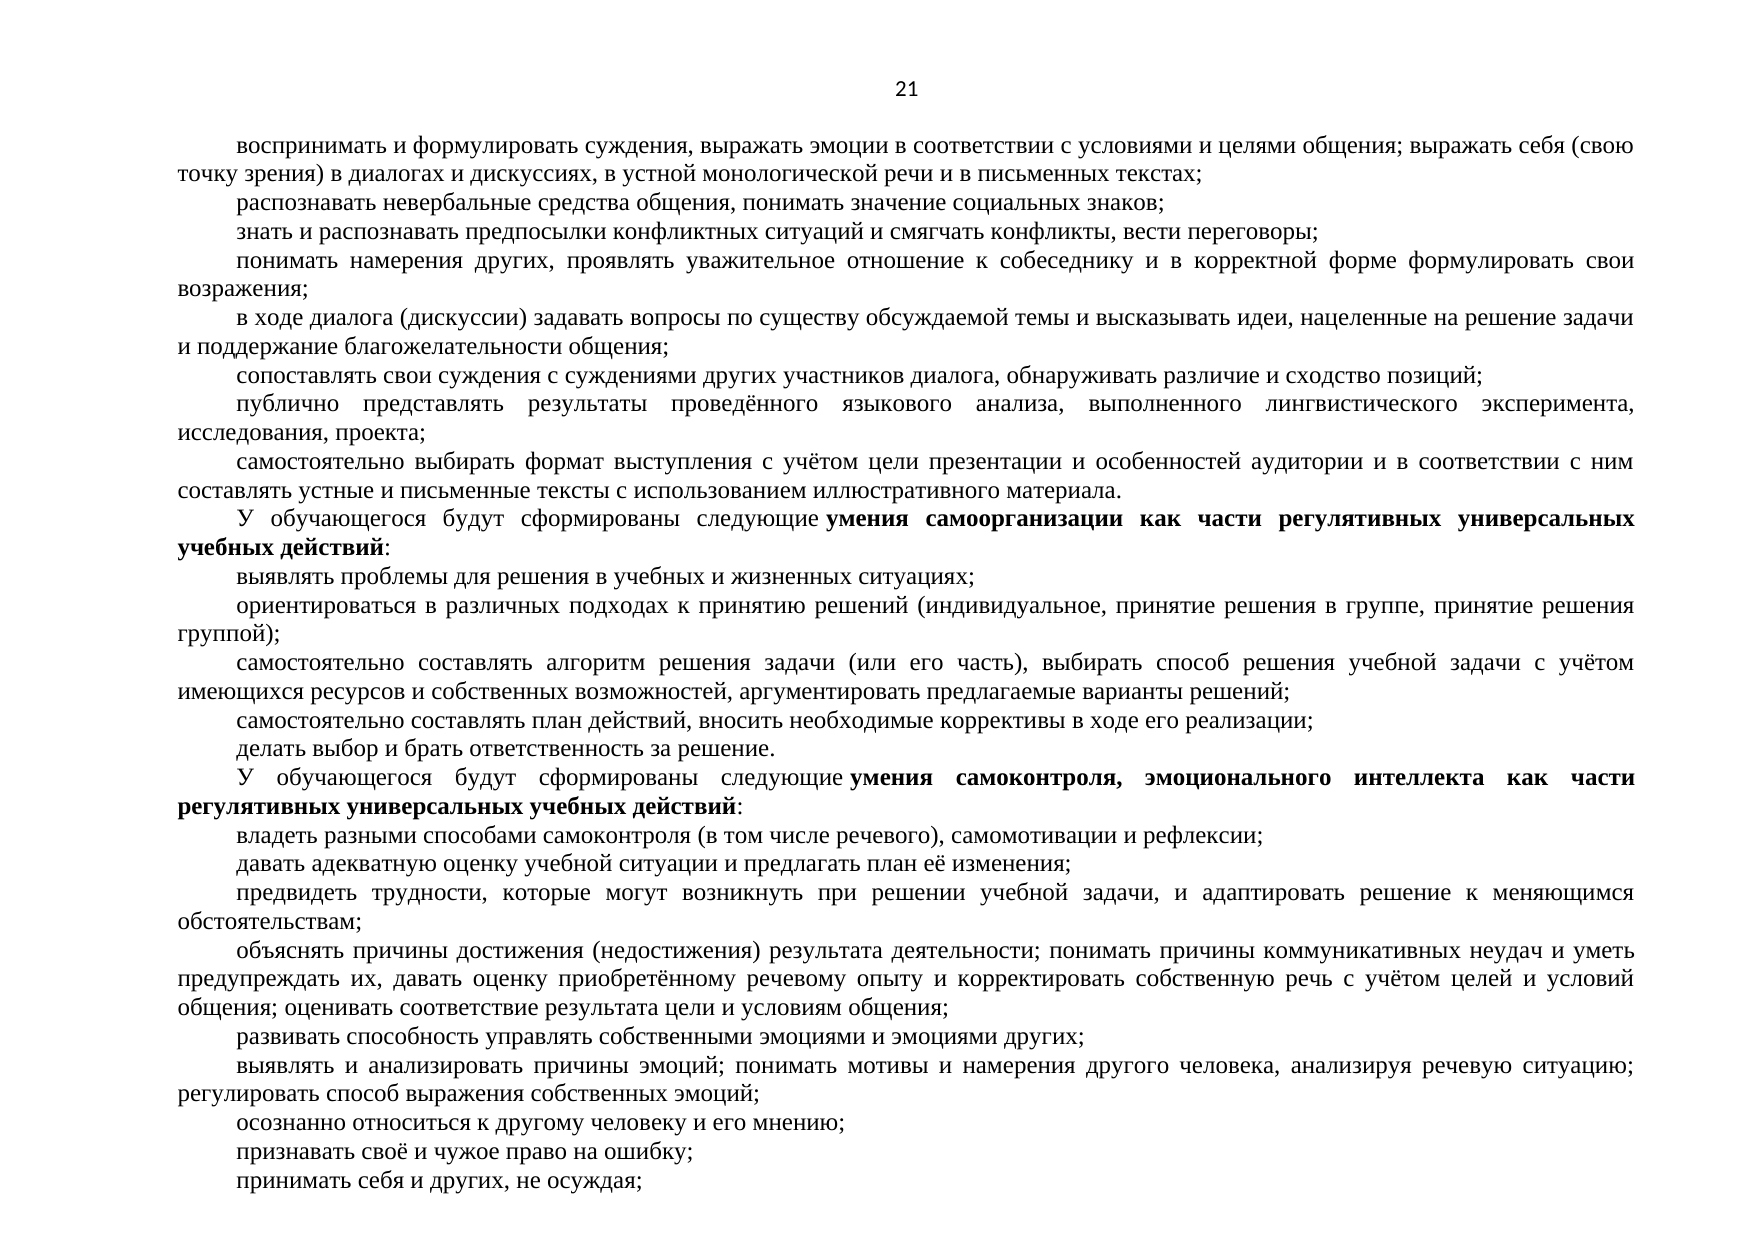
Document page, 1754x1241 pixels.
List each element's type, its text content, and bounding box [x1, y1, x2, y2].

text владеть разными способами самоконтроля (в том числе речевого), самомотивации и рефлексии; [177, 820, 1636, 848]
text У обучающегося будут сформированы следующие умения самоконтроля, эмоционального интеллекта как части регулятивных универсальных учебных действий: [177, 762, 1636, 820]
text самостоятельно составлять алгоритм решения задачи (или его часть), выбирать способ решения учебной задачи с учётом имеющихся ресурсов и собственных возможностей, аргументировать предлагаемые варианты решений; [177, 647, 1636, 705]
text выявлять проблемы для решения в учебных и жизненных ситуациях; [177, 561, 1636, 590]
text понимать намерения других, проявлять уважительное отношение к собеседнику и в корректной форме формулировать свои возражения; [177, 245, 1636, 302]
text предвидеть трудности, которые могут возникнуть при решении учебной задачи, и адаптировать решение к меняющимся обстоятельствам; [177, 877, 1636, 935]
text распознавать невербальные средства общения, понимать значение социальных знаков; [177, 187, 1636, 216]
text в ходе диалога (дискуссии) задавать вопросы по существу обсуждаемой темы и высказывать идеи, нацеленные на решение задачи и поддержание благожелательности общения; [177, 302, 1636, 360]
text принимать себя и других, не осуждая; [177, 1165, 1636, 1193]
text давать адекватную оценку учебной ситуации и предлагать план её изменения; [177, 848, 1636, 877]
text знать и распознавать предпосылки конфликтных ситуаций и смягчать конфликты, вести переговоры; [177, 216, 1636, 245]
text сопоставлять свои суждения с суждениями других участников диалога, обнаруживать различие и сходство позиций; [177, 360, 1636, 388]
text развивать способность управлять собственными эмоциями и эмоциями других; [177, 1021, 1636, 1050]
text публично представлять результаты проведённого языкового анализа, выполненного лингвистического эксперимента, исследования, проекта; [177, 388, 1636, 446]
text выявлять и анализировать причины эмоций; понимать мотивы и намерения другого человека, анализируя речевую ситуацию; регулировать способ выражения собственных эмоций; [177, 1050, 1636, 1107]
text осознанно относиться к другому человеку и его мнению; [177, 1107, 1636, 1136]
text самостоятельно составлять план действий, вносить необходимые коррективы в ходе его реализации; [177, 705, 1636, 733]
text воспринимать и формулировать суждения, выражать эмоции в соответствии с условиями и целями общения; выражать себя (свою точку зрения) в диалогах и дискуссиях, в устной монологической речи и в письменных текстах; [177, 130, 1636, 187]
text делать выбор и брать ответственность за решение. [177, 733, 1636, 762]
text признавать своё и чужое право на ошибку; [177, 1136, 1636, 1165]
text самостоятельно выбирать формат выступления с учётом цели презентации и особенностей аудитории и в соответствии с ним составлять устные и письменные тексты с использованием иллюстративного материала. [177, 446, 1636, 503]
text объяснять причины достижения (недостижения) результата деятельности; понимать причины коммуникативных неудач и уметь предупреждать их, давать оценку приобретённому речевому опыту и корректировать собственную речь с учётом целей и условий общения; оценивать соответствие результата цели и условиям общения; [177, 935, 1636, 1021]
text ориентироваться в различных подходах к принятию решений (индивидуальное, принятие решения в группе, принятие решения группой); [177, 590, 1636, 647]
text У обучающегося будут сформированы следующие умения самоорганизации как части регулятивных универсальных учебных действий: [177, 503, 1636, 561]
